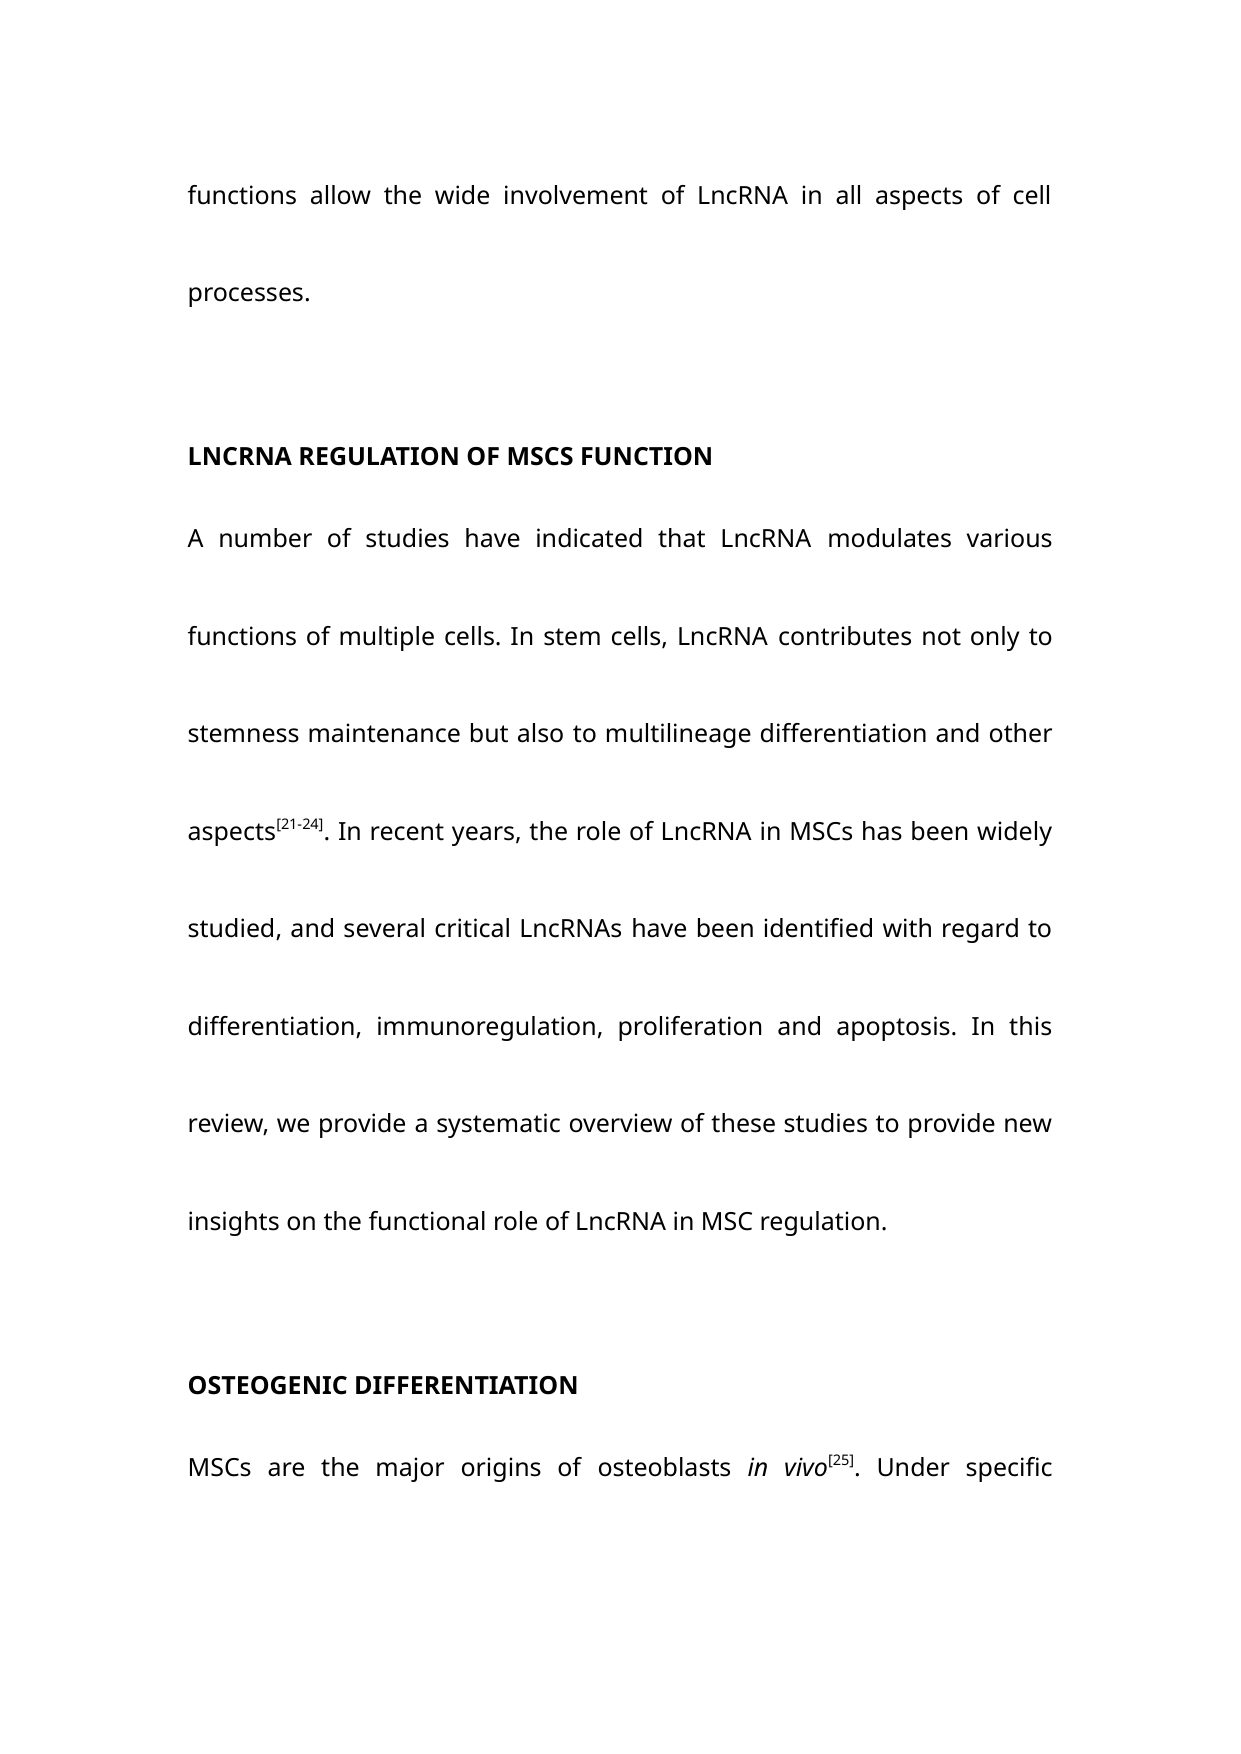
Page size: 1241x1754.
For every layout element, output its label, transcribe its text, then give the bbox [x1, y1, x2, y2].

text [187, 162, 1053, 324]
text OSTEOGENIC DIFFERENTIATION [187, 1352, 1053, 1417]
text A number of studies have indicated that LncRNA modulates various functions of multiple cells. In stem cells, LncRNA contributes not only to stemness maintenance but also to multilineage differentiation and other aspects[21-24]. In recent years, the role of LncRNA in MSCs has been widely studied, and several critical LncRNAs have been identified with regard to differentiation, immunoregulation, proliferation and apoptosis. In this review, we provide a systematic overview of these studies to provide new insights on the functional role of LncRNA in MSC regulation. [187, 505, 1053, 1253]
text LNCRNA REGULATION OF MSCS FUNCTION [187, 423, 1053, 488]
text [187, 1434, 1053, 1499]
